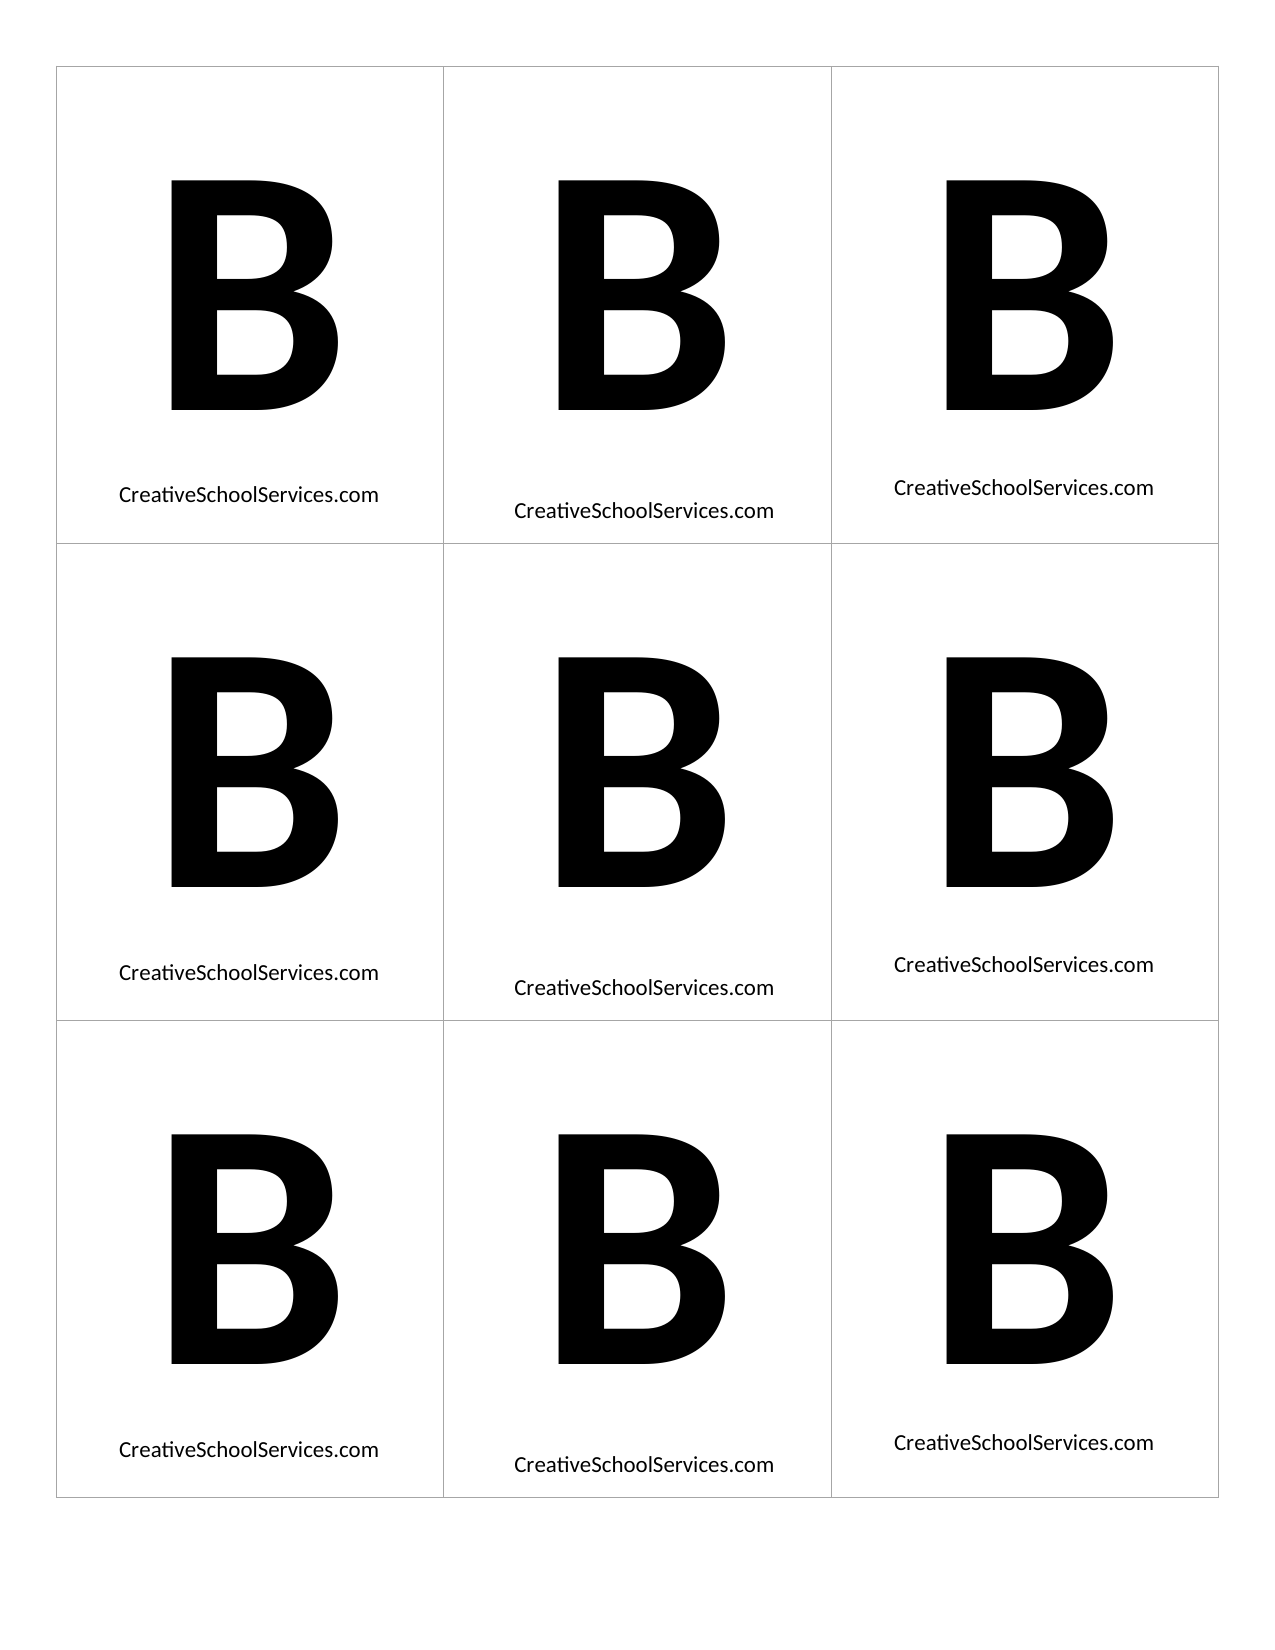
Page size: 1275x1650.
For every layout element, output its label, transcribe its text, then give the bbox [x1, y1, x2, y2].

table_cell B [444, 1021, 831, 1497]
table_cell B [57, 1021, 443, 1497]
table_header B [57, 67, 443, 543]
table_cell B [832, 1021, 1218, 1497]
table_cell B [444, 544, 831, 1020]
table_header B [444, 67, 831, 543]
table_header B [832, 67, 1218, 543]
table_cell B [832, 544, 1218, 1020]
table_cell B [57, 544, 443, 1020]
